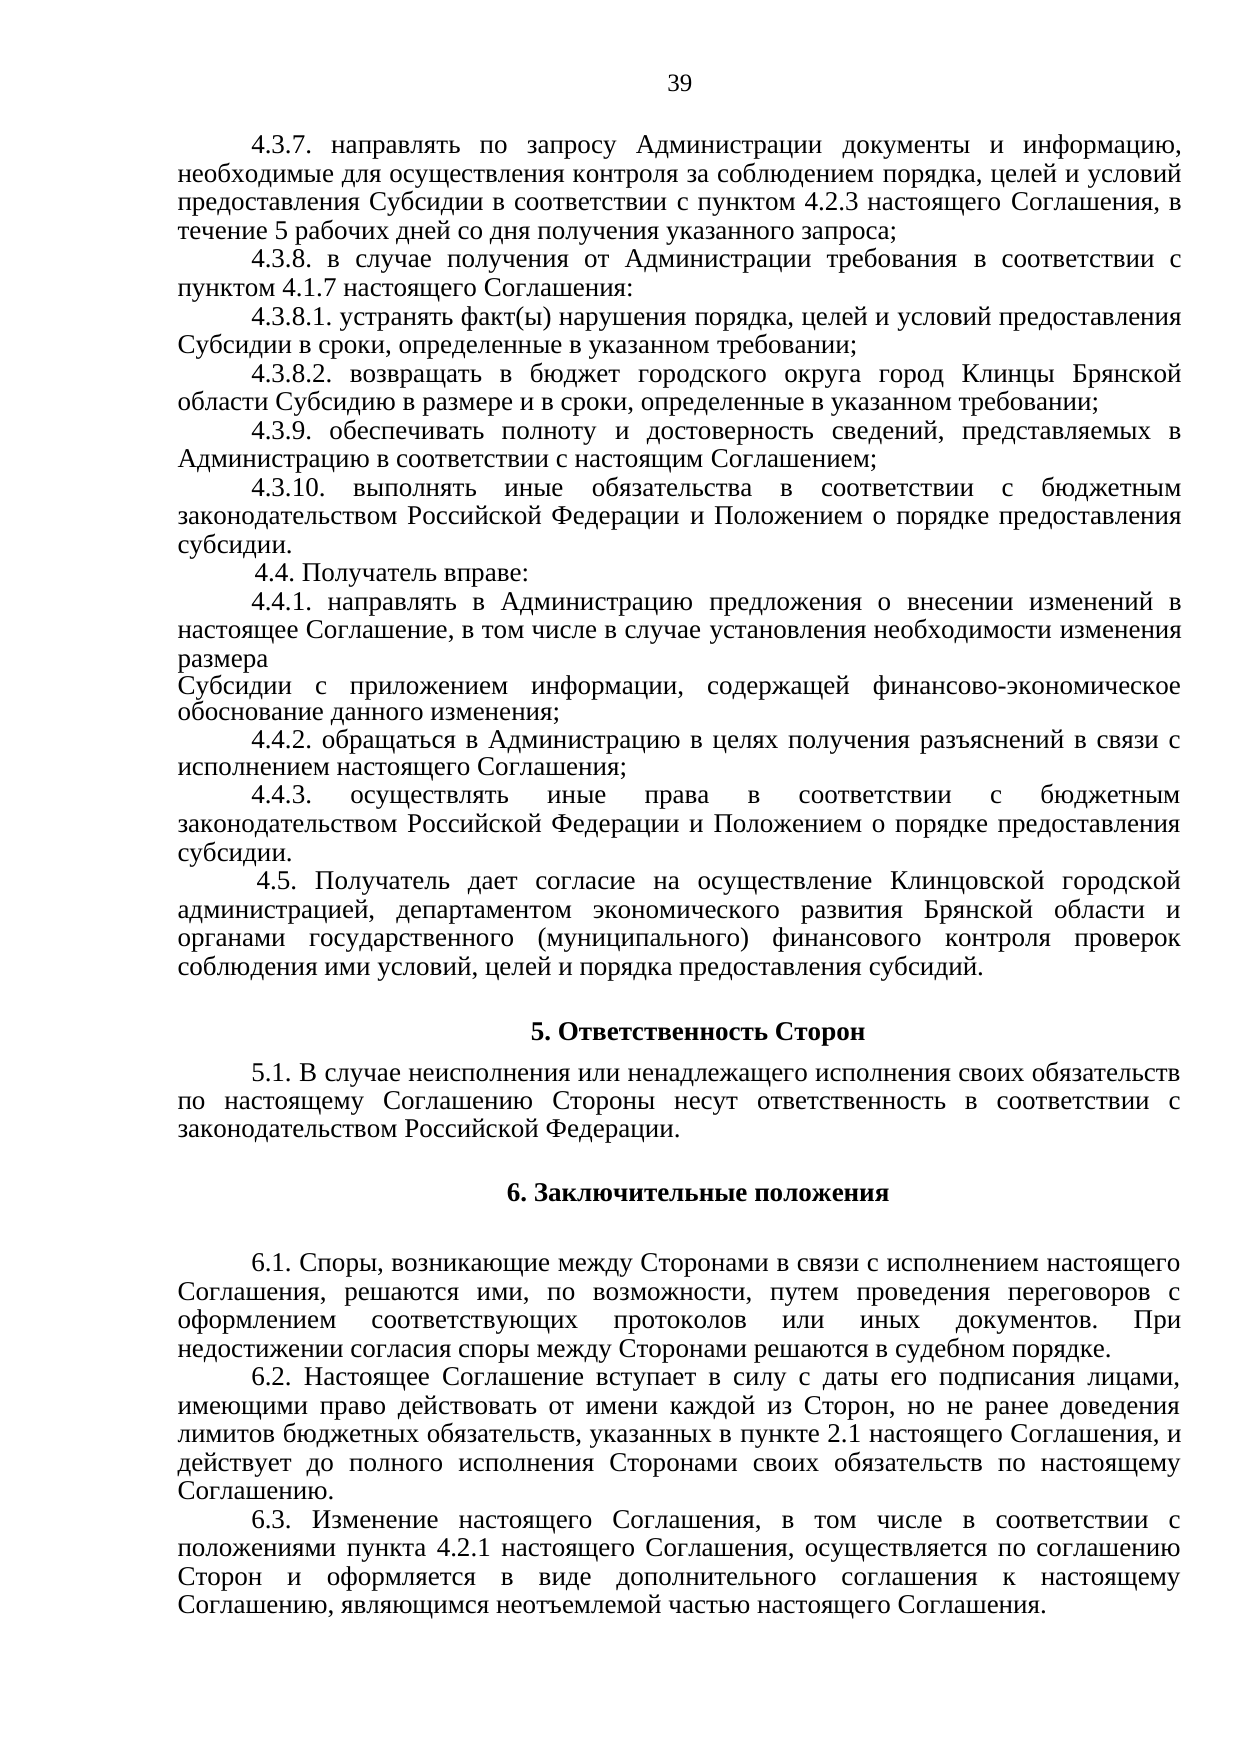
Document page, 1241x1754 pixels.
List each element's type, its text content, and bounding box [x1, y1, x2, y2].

text 6.3. Изменение настоящего Соглашения, в том числе в соответствии с положениями пункта 4.2.1 настоящего Соглашения, осуществляется по соглашению Сторон и оформляется в виде дополнительного соглашения к настоящему Соглашению, являющимся неотъемлемой частью настоящего Соглашения. [177, 1505, 1182, 1619]
text 4.3.9. обеспечивать полноту и достоверность сведений, представляемых в Администрацию в соответствии с настоящим Соглашением; [177, 416, 1182, 473]
text 4.4.2. обращаться в Администрацию в целях получения разъяснений в связи с исполнением настоящего Соглашения; [177, 726, 1182, 781]
text 4.5. Получатель дает согласие на осуществление Клинцовской городской администрацией, департаментом экономического развития Брянской области и органами государственного (муниципального) финансового контроля проверок соблюдения ими условий, целей и порядка предоставления субсидий. [177, 867, 1182, 981]
text 4.4.1. направлять в Администрацию предложения о внесении изменений в настоящее Соглашение, в том числе в случае установления необходимости изменения размера [177, 588, 1182, 673]
text 4.4.3. осуществлять иные права в соответствии с бюджетным законодательством Российской Федерации и Положением о порядке предоставления субсидии. [177, 781, 1182, 867]
text 6. Заключительные положения [214, 1176, 1182, 1207]
text 4.3.7. направлять по запросу Администрации документы и информацию, необходимые для осуществления контроля за соблюдением порядка, целей и условий предоставления Субсидии в соответствии с пунктом 4.2.3 настоящего Соглашения, в течение 5 рабочих дней со дня получения указанного запроса; [177, 131, 1182, 245]
text 4.3.8.2. возвращать в бюджет городского округа город Клинцы Брянской области Субсидию в размере и в сроки, определенные в указанном требовании; [177, 359, 1182, 416]
text 6.2. Настоящее Соглашение вступает в силу с даты его подписания лицами, имеющими право действовать от имени каждой из Сторон, но не ранее доведения лимитов бюджетных обязательств, указанных в пункте 2.1 настоящего Соглашения, и действует до полного исполнения Сторонами своих обязательств по настоящему Соглашению. [177, 1363, 1182, 1505]
text Субсидии с приложением информации, содержащей финансово-экономическое обоснование данного изменения; [177, 673, 1182, 726]
text 5. Ответственность Сторон [214, 1015, 1182, 1046]
text 4.3.10. выполнять иные обязательства в соответствии с бюджетным законодательством Российской Федерации и Положением о порядке предоставления субсидии. [177, 473, 1182, 559]
text 4.3.8.1. устранять факт(ы) нарушения порядка, целей и условий предоставления Субсидии в сроки, определенные в указанном требовании; [177, 302, 1182, 359]
text 5.1. В случае неисполнения или ненадлежащего исполнения своих обязательств по настоящему Соглашению Стороны несут ответственность в соответствии с законодательством Российской Федерации. [177, 1059, 1182, 1143]
text 6.1. Споры, возникающие между Сторонами в связи с исполнением настоящего Соглашения, решаются ими, по возможности, путем проведения переговоров с оформлением соответствующих протоколов или иных документов. При недостижении согласия споры между Сторонами решаются в судебном порядке. [177, 1248, 1182, 1363]
text 4.4. Получатель вправе: [177, 559, 1182, 588]
text 4.3.8. в случае получения от Администрации требования в соответствии с пунктом 4.1.7 настоящего Соглашения: [177, 245, 1182, 302]
